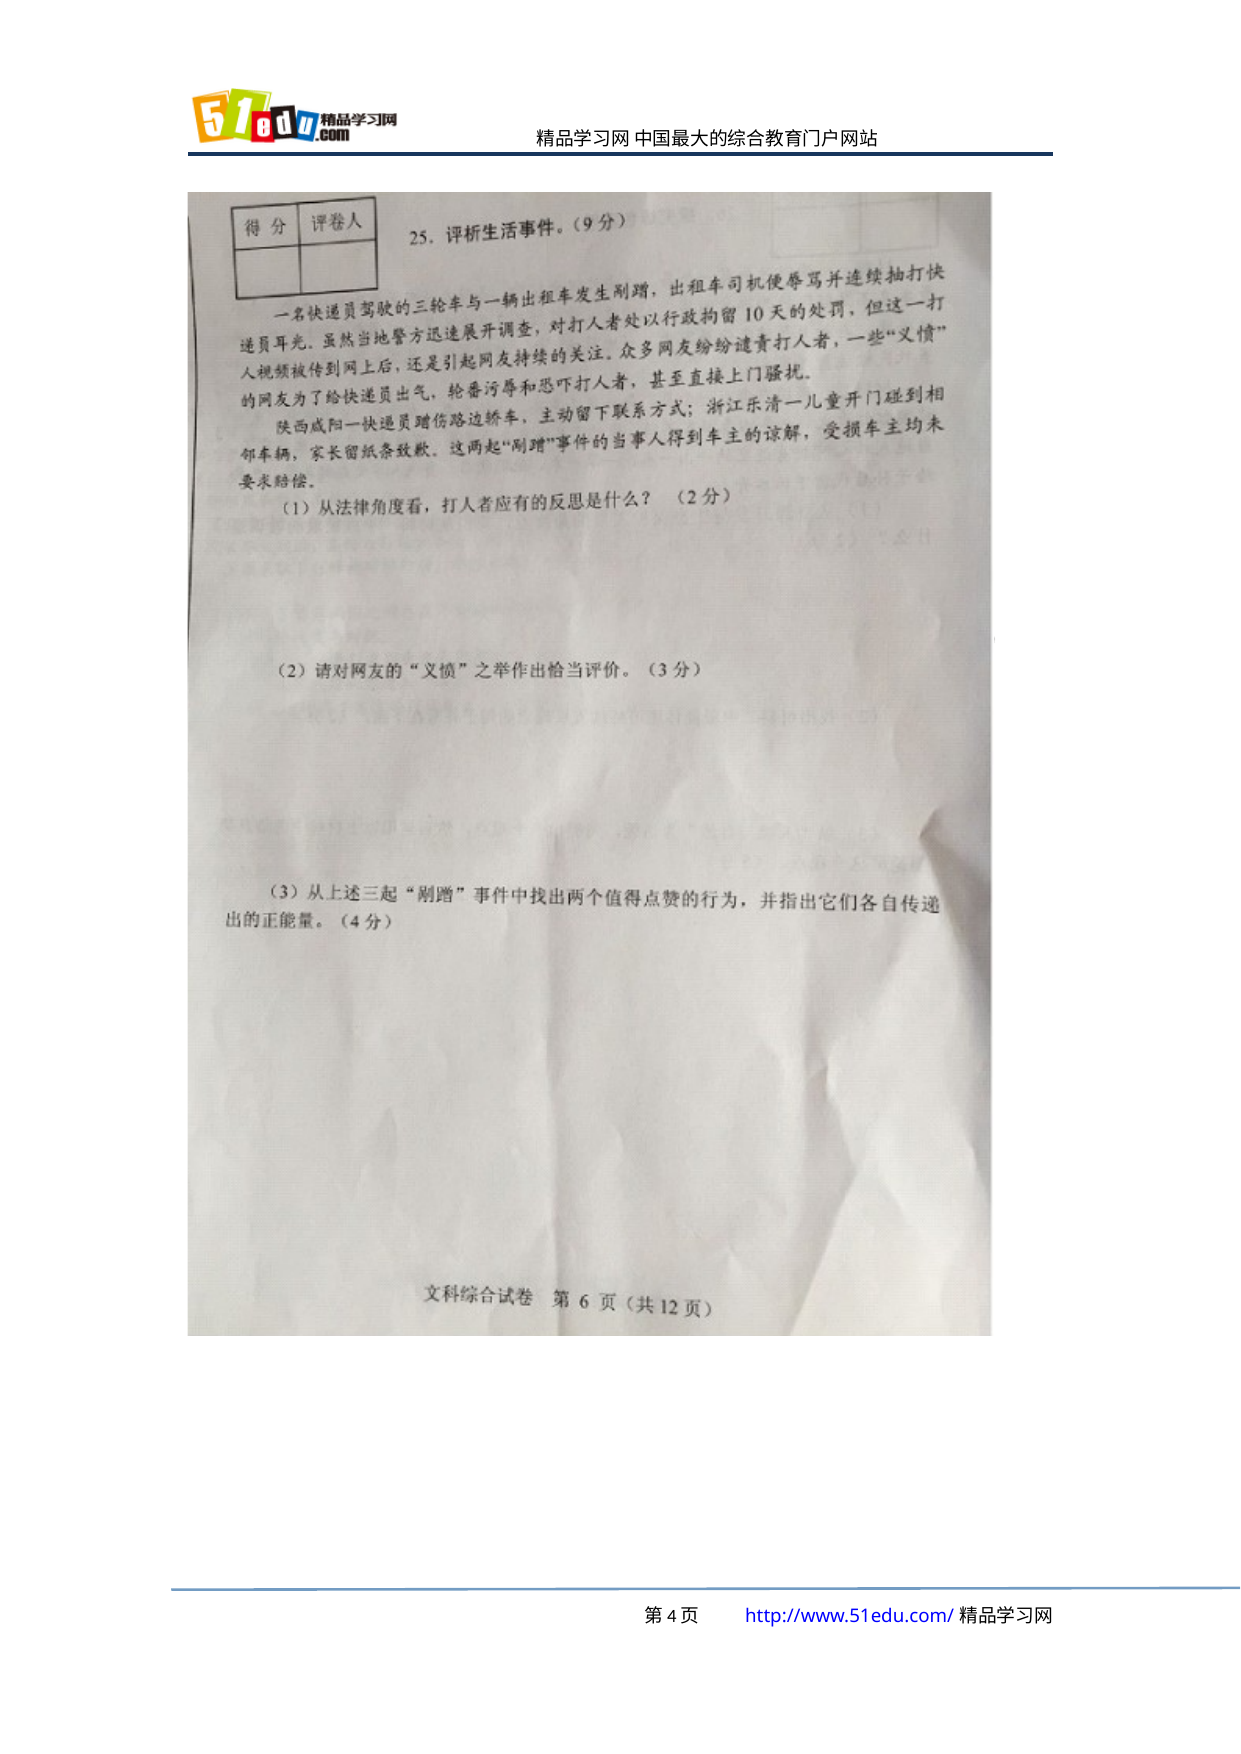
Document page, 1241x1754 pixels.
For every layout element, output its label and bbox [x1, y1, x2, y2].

picture [187, 88, 405, 145]
picture [187, 192, 994, 1336]
